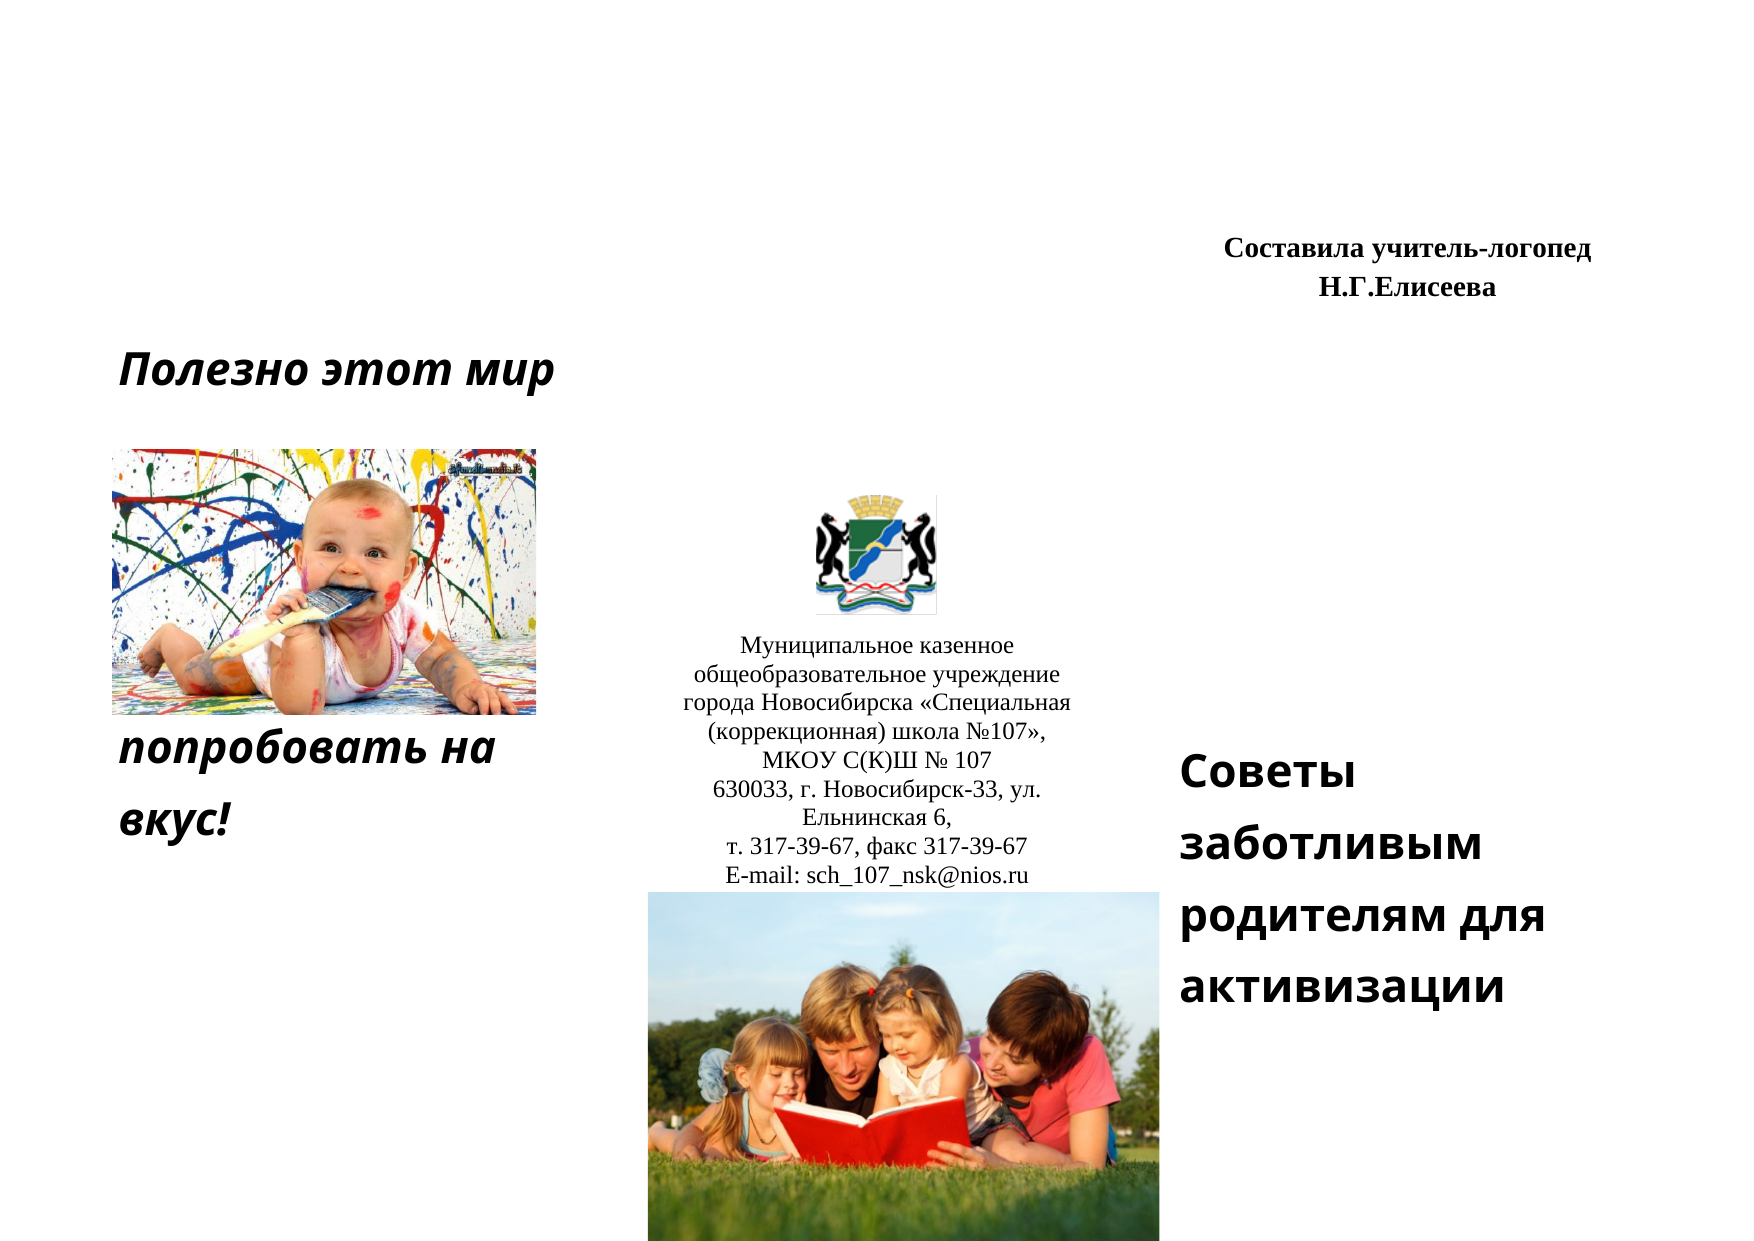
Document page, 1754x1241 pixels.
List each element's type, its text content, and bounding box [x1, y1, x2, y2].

picture [112, 449, 537, 715]
text E-mail: sch_107_nsk@nios.ru [648, 860, 1105, 889]
text 630033, г. Новосибирск-33, ул. Ельнинская 6, [648, 774, 1105, 831]
text города Новосибирска «Специальная (коррекционная) школа №107», [648, 687, 1105, 745]
text МКОУ С(К)Ш № 107 [648, 745, 1105, 774]
picture [816, 495, 938, 616]
text Муниципальное казенное общеобразовательное учреждение [648, 630, 1105, 687]
text Составила учитель-логопед Н.Г.Елисеева [1179, 230, 1636, 302]
picture [647, 892, 1160, 1241]
text т. 317-39-67, факс 317-39-67 [648, 831, 1105, 860]
text Советы заботливым родителям для активизации речевого развития ребенка [1179, 739, 1636, 1016]
